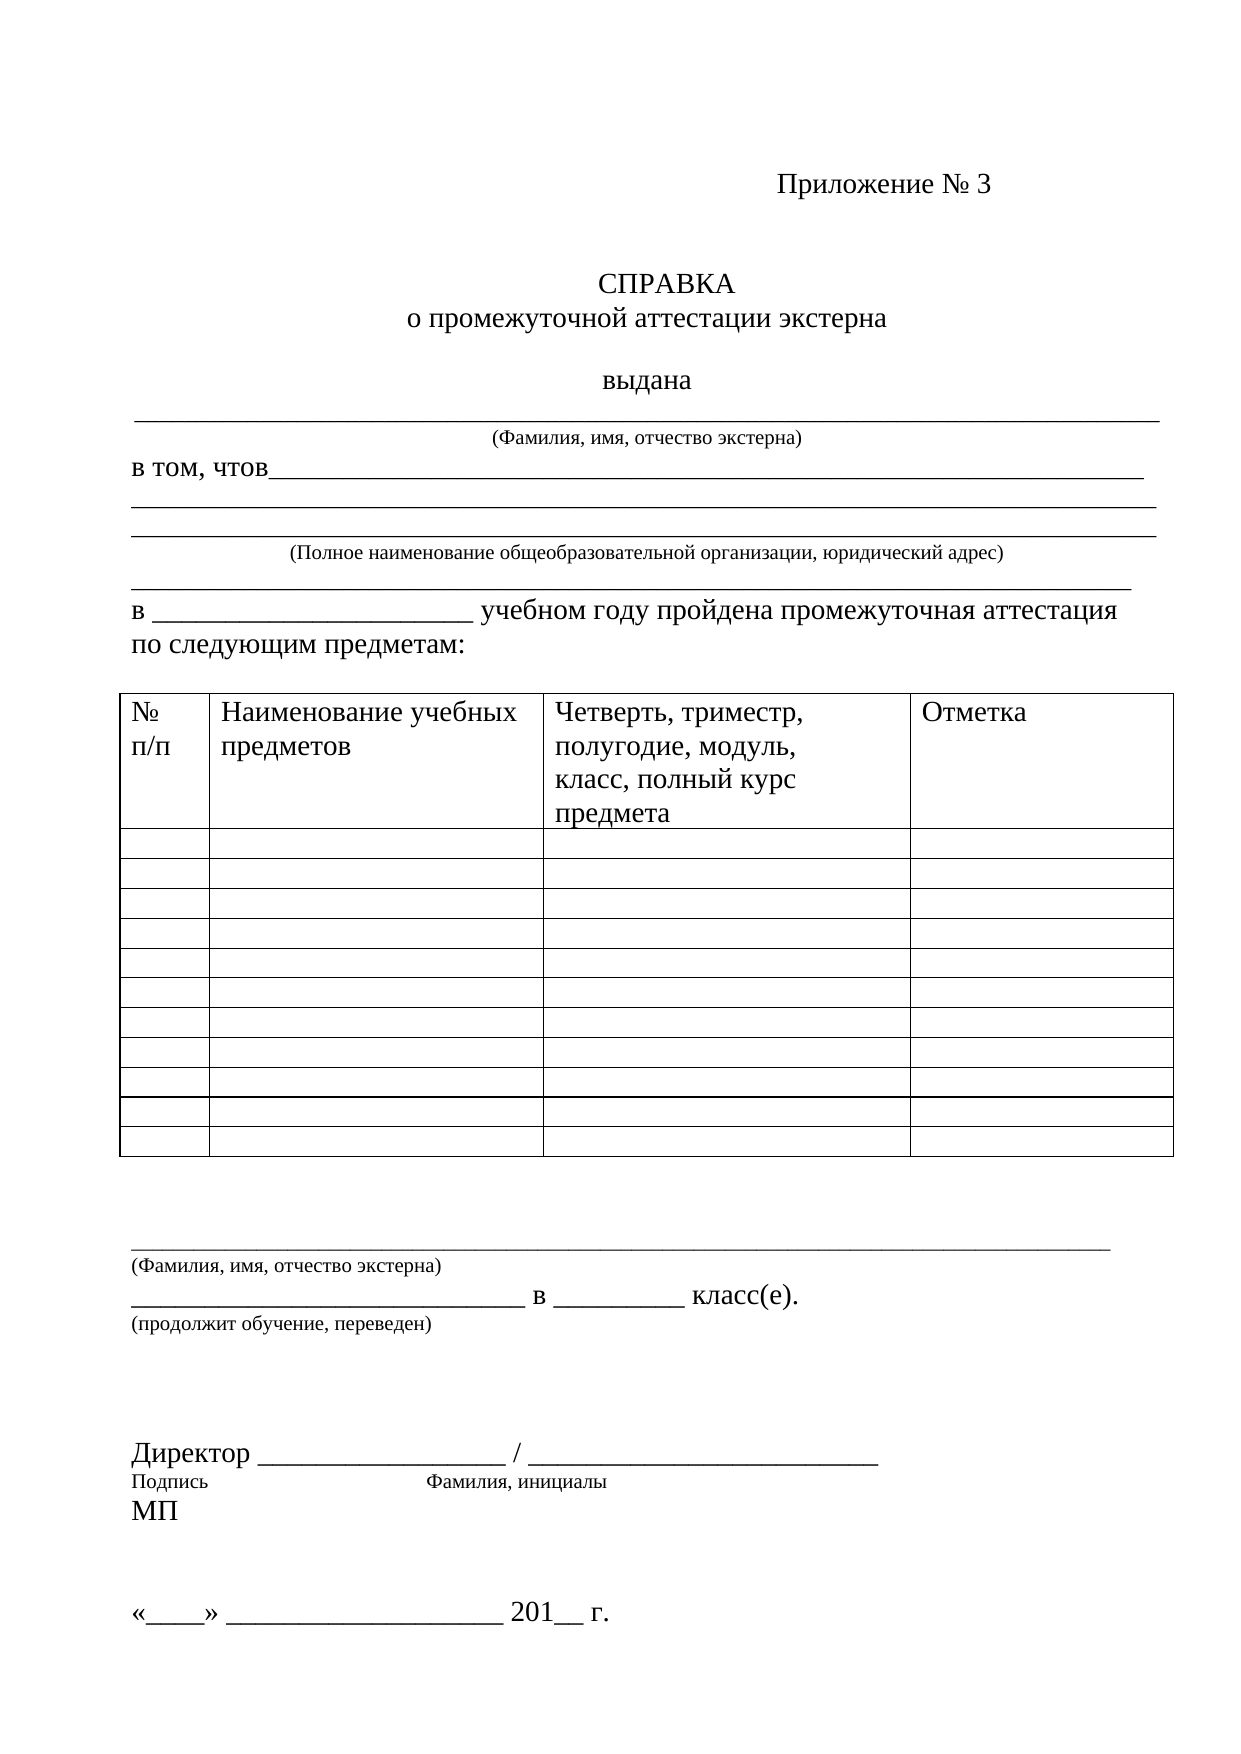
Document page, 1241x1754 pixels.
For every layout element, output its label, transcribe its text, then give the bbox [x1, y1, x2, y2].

table_cell [911, 949, 1173, 977]
table_cell [121, 919, 209, 947]
table_cell [544, 829, 910, 858]
table_cell [544, 919, 910, 947]
table_cell [121, 1068, 209, 1096]
text СПРАВКА [131, 266, 1162, 300]
table_cell [210, 919, 543, 947]
table_cell [210, 889, 543, 918]
table_header № п/п [121, 694, 209, 828]
text по следующим предметам: [131, 626, 1162, 659]
table_cell [121, 949, 209, 977]
table_cell [544, 1068, 910, 1096]
table_header Наименование учебных предметов [210, 694, 543, 828]
table_cell [210, 1127, 543, 1156]
table_cell [544, 1038, 910, 1067]
table_cell [544, 859, 910, 888]
table_cell [544, 1127, 910, 1156]
table_cell [911, 1038, 1173, 1067]
text (продолжит обучение, переведен) [131, 1311, 1162, 1335]
text «____» ___________________ 201__ г. [131, 1594, 1162, 1627]
table_cell [911, 889, 1173, 918]
table_cell [544, 1098, 910, 1126]
table_cell [210, 1098, 543, 1126]
table_cell [544, 949, 910, 977]
table_cell [210, 859, 543, 888]
table_cell [544, 978, 910, 1007]
text выдана __________________________________________________________________________________ [131, 362, 1162, 424]
table_cell [210, 1038, 543, 1067]
text (Полное наименование общеобразовательной организации, юридический адрес) [131, 540, 1162, 564]
table_cell [121, 1038, 209, 1067]
table_cell [121, 1008, 209, 1037]
table_header Четверть, триместр, полугодие, модуль, класс, полный курс предмета [544, 694, 910, 828]
text ________________________________________________________________________________ [131, 564, 1162, 592]
text (Фамилия, имя, отчество экстерна) [131, 424, 1162, 449]
table_cell [911, 919, 1173, 947]
table_cell [911, 1098, 1173, 1126]
table_cell [210, 1068, 543, 1096]
table_cell [210, 949, 543, 977]
table_cell [121, 889, 209, 918]
text в ______________________ учебном году пройдена промежуточная аттестация [131, 592, 1162, 626]
table_cell [121, 829, 209, 858]
table_header Отметка [911, 694, 1173, 828]
table_cell [544, 1008, 910, 1037]
text Приложение № 3 [131, 166, 1162, 199]
text ______________________________________________________________________________________________ [131, 1229, 1162, 1253]
table_cell [210, 978, 543, 1007]
table_cell [911, 859, 1173, 888]
text МП [131, 1493, 1162, 1527]
table_cell [121, 1127, 209, 1156]
table_cell [121, 978, 209, 1007]
text ___________________________ в _________ класс(е). [131, 1277, 1162, 1311]
table_cell [911, 1008, 1173, 1037]
table_cell [121, 1098, 209, 1126]
text Подпись Фамилия, инициалы [131, 1469, 1162, 1493]
table_cell [210, 1008, 543, 1037]
table_cell [210, 829, 543, 858]
table_cell [911, 829, 1173, 858]
text (Фамилия, имя, отчество экстерна) [131, 1253, 1162, 1277]
text Директор _________________ / ________________________ [131, 1436, 1162, 1469]
table_cell [911, 978, 1173, 1007]
text в том, чтов______________________________________________________________________ ____________________________________________________________________________________________________________________________________________________________________ [131, 449, 1162, 540]
table_cell [121, 859, 209, 888]
table_cell [911, 1127, 1173, 1156]
table_cell [544, 889, 910, 918]
table_cell [911, 1068, 1173, 1096]
text о промежуточной аттестации экстерна [131, 300, 1162, 333]
